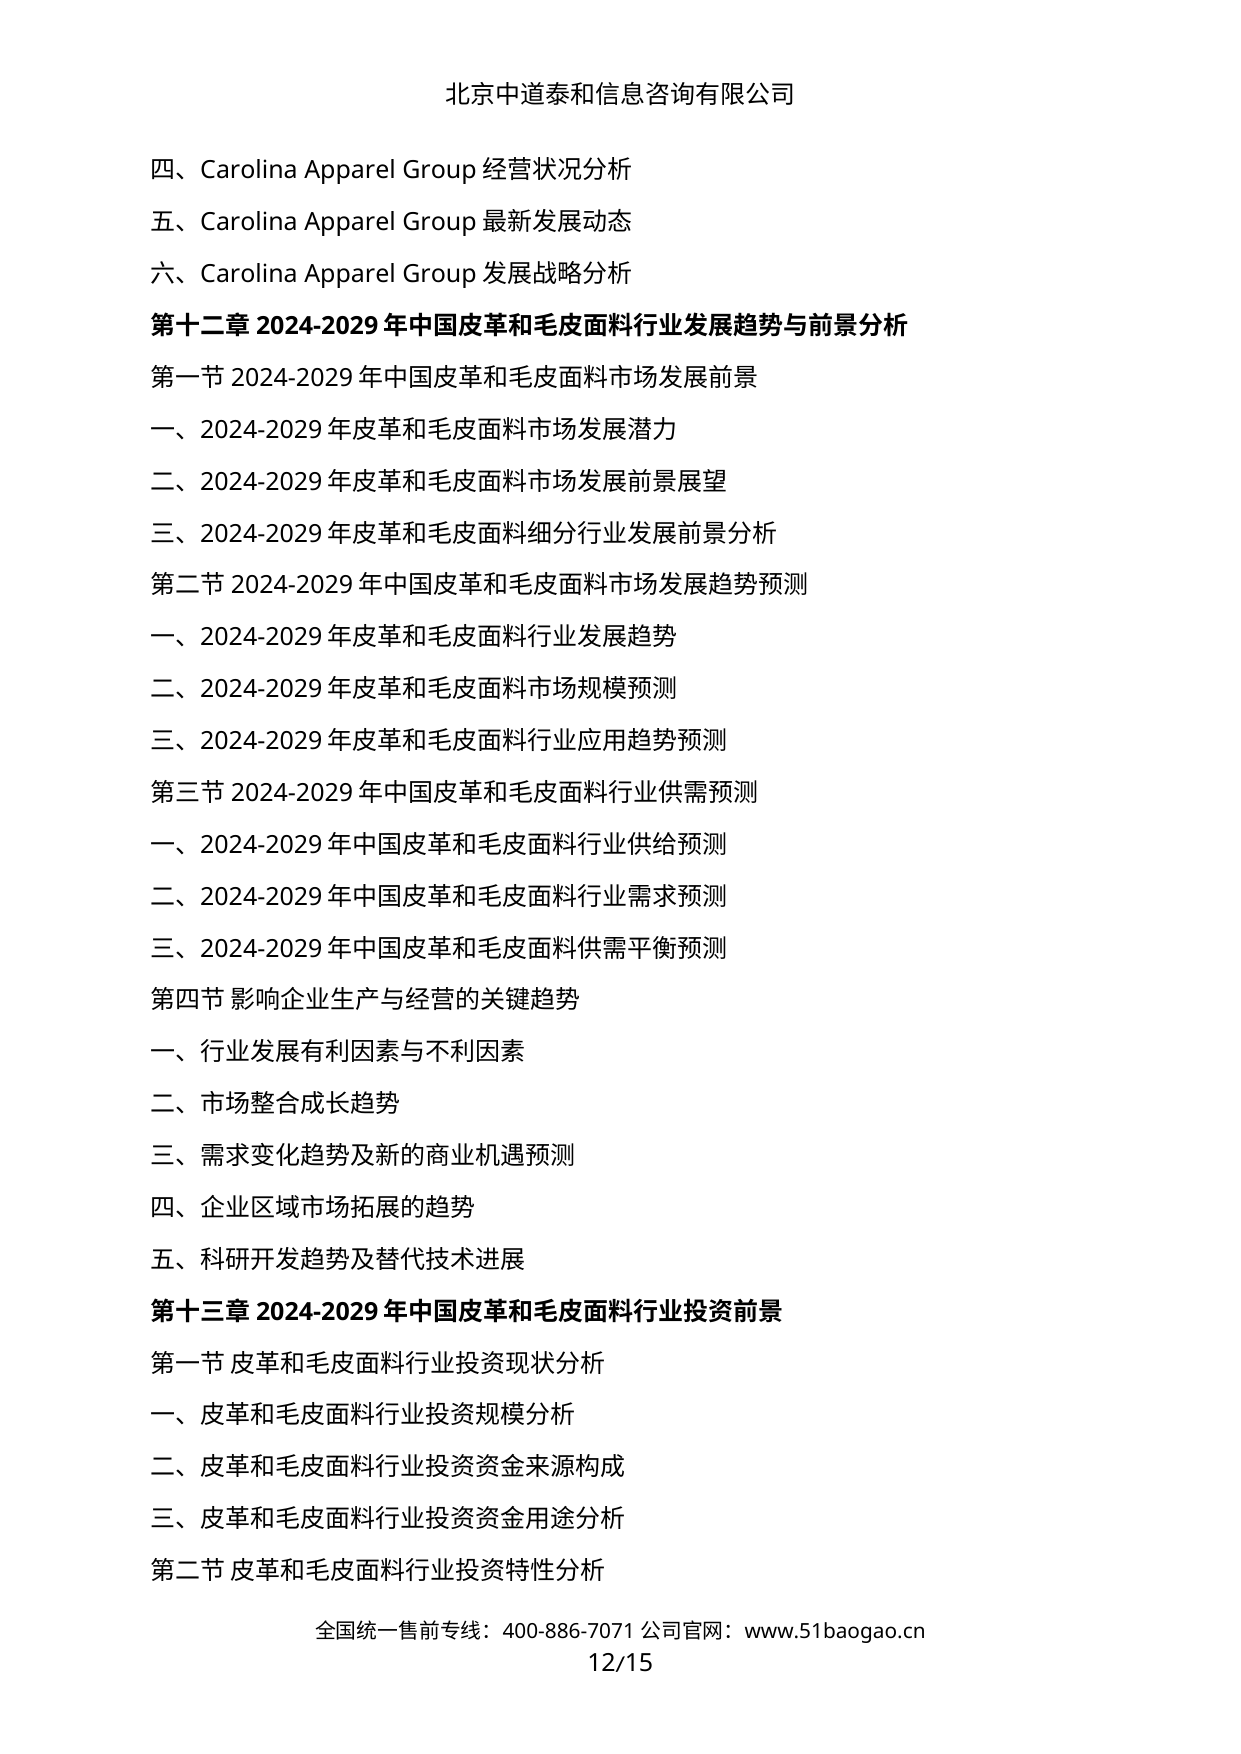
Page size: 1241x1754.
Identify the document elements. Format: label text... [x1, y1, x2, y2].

text 三、需求变化趋势及新的商业机遇预测 [150, 1136, 1090, 1172]
text 二、2024-2029年皮革和毛皮面料市场规模预测 [150, 669, 1090, 705]
text 第四节 影响企业生产与经营的关键趋势 [150, 980, 1090, 1016]
text 二、市场整合成长趋势 [150, 1084, 1090, 1120]
text 第二节 2024-2029年中国皮革和毛皮面料市场发展趋势预测 [150, 565, 1090, 601]
text 五、科研开发趋势及替代技术进展 [150, 1239, 1090, 1276]
text 二、2024-2029年皮革和毛皮面料市场发展前景展望 [150, 461, 1090, 497]
text 第一节 皮革和毛皮面料行业投资现状分析 [150, 1343, 1090, 1379]
text 一、皮革和毛皮面料行业投资规模分析 [150, 1395, 1090, 1431]
text 第十三章 2024-2029年中国皮革和毛皮面料行业投资前景 [150, 1291, 1090, 1327]
text 三、皮革和毛皮面料行业投资资金用途分析 [150, 1499, 1090, 1535]
text 二、2024-2029年中国皮革和毛皮面料行业需求预测 [150, 876, 1090, 912]
text 一、行业发展有利因素与不利因素 [150, 1032, 1090, 1068]
text 一、2024-2029年皮革和毛皮面料市场发展潜力 [150, 409, 1090, 446]
text 二、皮革和毛皮面料行业投资资金来源构成 [150, 1447, 1090, 1483]
text 三、2024-2029年中国皮革和毛皮面料供需平衡预测 [150, 928, 1090, 964]
text 一、2024-2029年皮革和毛皮面料行业发展趋势 [150, 617, 1090, 653]
text 六、Carolina Apparel Group发展战略分析 [150, 254, 1090, 290]
text 四、Carolina Apparel Group经营状况分析 [150, 150, 1090, 186]
text 三、2024-2029年皮革和毛皮面料细分行业发展前景分析 [150, 513, 1090, 549]
text 三、2024-2029年皮革和毛皮面料行业应用趋势预测 [150, 721, 1090, 757]
text 第一节 2024-2029年中国皮革和毛皮面料市场发展前景 [150, 357, 1090, 394]
text 第十二章 2024-2029年中国皮革和毛皮面料行业发展趋势与前景分析 [150, 306, 1090, 342]
text 一、2024-2029年中国皮革和毛皮面料行业供给预测 [150, 824, 1090, 861]
text 四、企业区域市场拓展的趋势 [150, 1187, 1090, 1224]
text 第二节 皮革和毛皮面料行业投资特性分析 [150, 1551, 1090, 1587]
text 五、Carolina Apparel Group最新发展动态 [150, 202, 1090, 238]
text 第三节 2024-2029年中国皮革和毛皮面料行业供需预测 [150, 772, 1090, 809]
